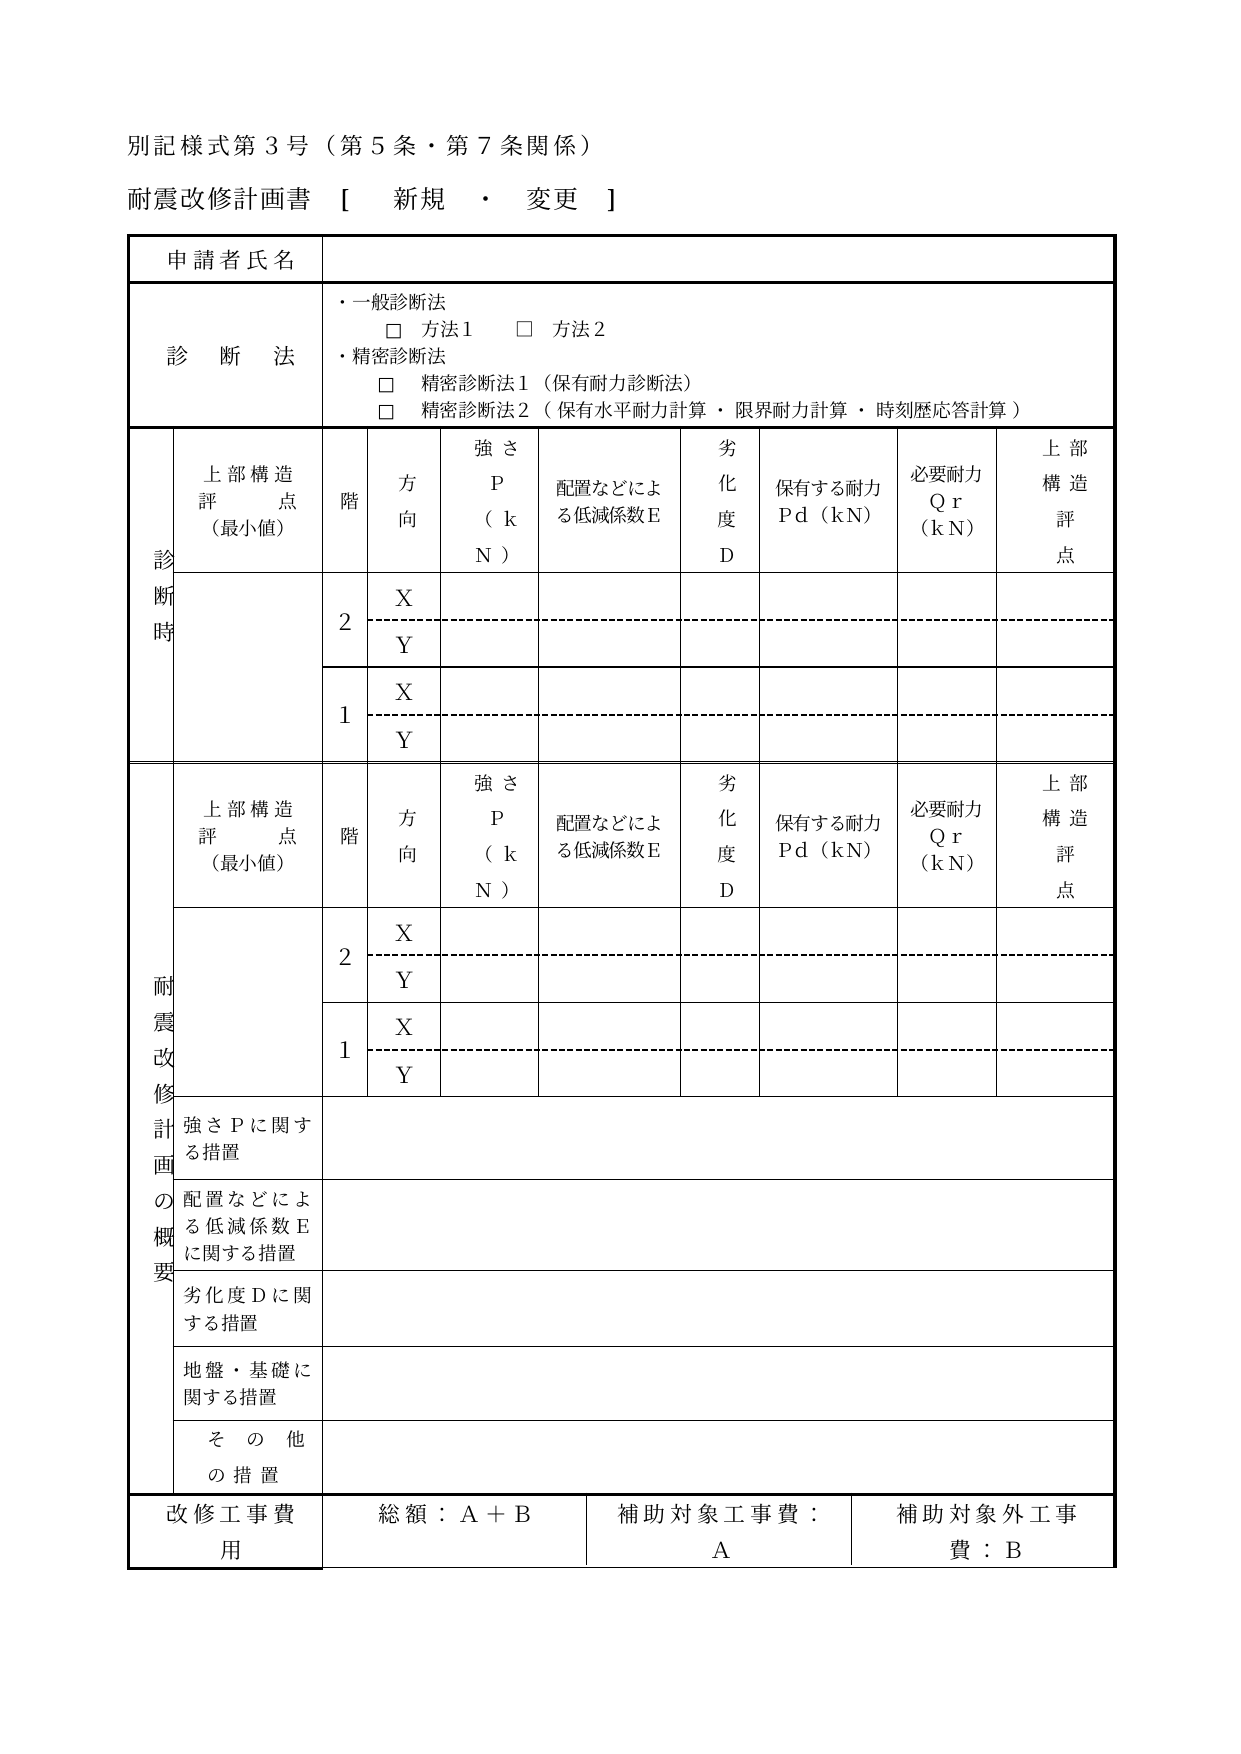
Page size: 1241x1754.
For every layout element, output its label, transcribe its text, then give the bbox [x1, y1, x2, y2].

table_cell 劣化度 Ｄ [681, 429, 759, 572]
table_cell [760, 668, 897, 714]
table_cell 耐震改修計画の概要 [130, 764, 173, 1492]
table_cell [539, 954, 680, 1002]
table_cell [539, 908, 680, 954]
table_cell 必要耐力 Ｑｒ （ｋＮ） [898, 764, 996, 907]
table_cell Ｘ [368, 1003, 440, 1049]
table_cell [760, 1049, 897, 1096]
table_header [323, 237, 1113, 281]
table_cell ２ [323, 573, 367, 666]
table_cell [681, 714, 759, 761]
table_cell 上 部 構 造 評 点 （最小値） [174, 429, 322, 572]
table_cell [997, 908, 1113, 954]
table_cell [898, 908, 996, 954]
table_cell [898, 954, 996, 1002]
table_cell [898, 619, 996, 666]
table_cell Ｘ [368, 573, 440, 619]
table_cell 上部構造評 点 [997, 429, 1113, 572]
table_cell Ｙ [368, 619, 440, 666]
table_cell 配置などによる低減係数Ｅ [539, 429, 680, 572]
table_cell [997, 619, 1113, 666]
text 耐震改修計画書 [ 新規 ・ 変更 ] [127, 162, 1113, 234]
table_cell [323, 1180, 1113, 1270]
table_cell 方向 [368, 764, 440, 907]
table_cell [681, 619, 759, 666]
table_cell 保有する耐力 Ｐｄ（ｋＮ） [760, 764, 897, 907]
table_cell [441, 954, 538, 1002]
table_cell Ｙ [368, 954, 440, 1002]
table_cell [898, 573, 996, 619]
table_cell [323, 1421, 1113, 1492]
table_cell ・一般診断法 □ 方法１ □ 方法２ ・精密診断法 精密診断法１（保有耐力診断法） 精密診断法２（ 保有水平耐力計算 ・ 限界耐力計算 ・ 時刻歴応答計算 ） [323, 284, 1113, 426]
table_cell 地盤・基礎に関する措置 [174, 1347, 322, 1420]
table_cell 強さＰに関する措置 [174, 1097, 322, 1179]
table_cell 階 [323, 764, 367, 907]
table_cell 強さＰ （ｋＮ） [441, 429, 538, 572]
table_cell １ [323, 668, 367, 761]
table_cell 配置などによる低減係数Ｅに関する措置 [174, 1180, 322, 1270]
table_cell [760, 1003, 897, 1049]
table_cell 配置などによる低減係数Ｅ [539, 764, 680, 907]
table_cell [681, 1049, 759, 1096]
table_cell [441, 714, 538, 761]
table_cell [323, 1097, 1113, 1179]
table_cell [441, 668, 538, 714]
table_cell [997, 714, 1113, 761]
table_cell [539, 668, 680, 714]
table_cell Ｙ [368, 1049, 440, 1096]
table_cell [539, 714, 680, 761]
table_cell Ｘ [368, 668, 440, 714]
table_cell [997, 573, 1113, 619]
table_cell [681, 908, 759, 954]
table_cell 必要耐力 Ｑｒ （ｋＮ） [898, 429, 996, 572]
table_cell [760, 714, 897, 761]
table_cell [441, 908, 538, 954]
table_cell [441, 573, 538, 619]
table_cell ２ [323, 908, 367, 1002]
text 別記様式第３号（第５条・第７条関係） [127, 127, 1113, 162]
table_cell [681, 668, 759, 714]
table_cell [681, 954, 759, 1002]
table_cell [760, 954, 897, 1002]
table_cell [323, 1347, 1113, 1420]
table_cell [760, 908, 897, 954]
table_cell [898, 714, 996, 761]
table_cell [898, 668, 996, 714]
table_cell [760, 619, 897, 666]
table_cell [441, 619, 538, 666]
table_cell [898, 1049, 996, 1096]
table_cell 劣化度 Ｄ [681, 764, 759, 907]
table_cell Ｘ [368, 908, 440, 954]
table_cell 方向 [368, 429, 440, 572]
table_cell 保有する耐力 Ｐｄ（ｋＮ） [760, 429, 897, 572]
table_cell 補助対象外工事費：Ｂ [851, 1496, 1113, 1567]
table_cell [323, 1271, 1113, 1346]
table_cell 強さＰ （ｋＮ） [441, 764, 538, 907]
table_cell [441, 1003, 538, 1049]
table_cell その他の措置 [174, 1421, 322, 1492]
table_cell １ [323, 1003, 367, 1096]
table_cell [441, 1049, 538, 1096]
table_cell [539, 573, 680, 619]
table_cell 診断時 [130, 429, 173, 761]
table_cell 補助対象工事費：Ａ [587, 1496, 851, 1567]
table_cell [997, 954, 1113, 1002]
table_cell [997, 1049, 1113, 1096]
table_cell 総額：Ａ＋Ｂ [323, 1496, 587, 1567]
table_cell [997, 1003, 1113, 1049]
table_cell [539, 1049, 680, 1096]
table_cell [539, 1003, 680, 1049]
table_cell Ｙ [368, 714, 440, 761]
table_cell [174, 908, 322, 1096]
table_cell [174, 573, 322, 761]
table_cell 上部構造評 点 [997, 764, 1113, 907]
table_cell 上 部 構 造 評 点 （最小値） [174, 764, 322, 907]
table_cell 改修工事費用 （予定） [130, 1496, 322, 1567]
table_cell 劣化度Ｄに関する措置 [174, 1271, 322, 1346]
table_header 申請者氏名 [130, 237, 322, 281]
table_cell [997, 668, 1113, 714]
table_cell [760, 573, 897, 619]
table_cell 階 [323, 429, 367, 572]
table_cell [681, 573, 759, 619]
table_cell [898, 1003, 996, 1049]
table_cell [681, 1003, 759, 1049]
table_cell [539, 619, 680, 666]
table_cell 診 断 法 [130, 284, 322, 426]
